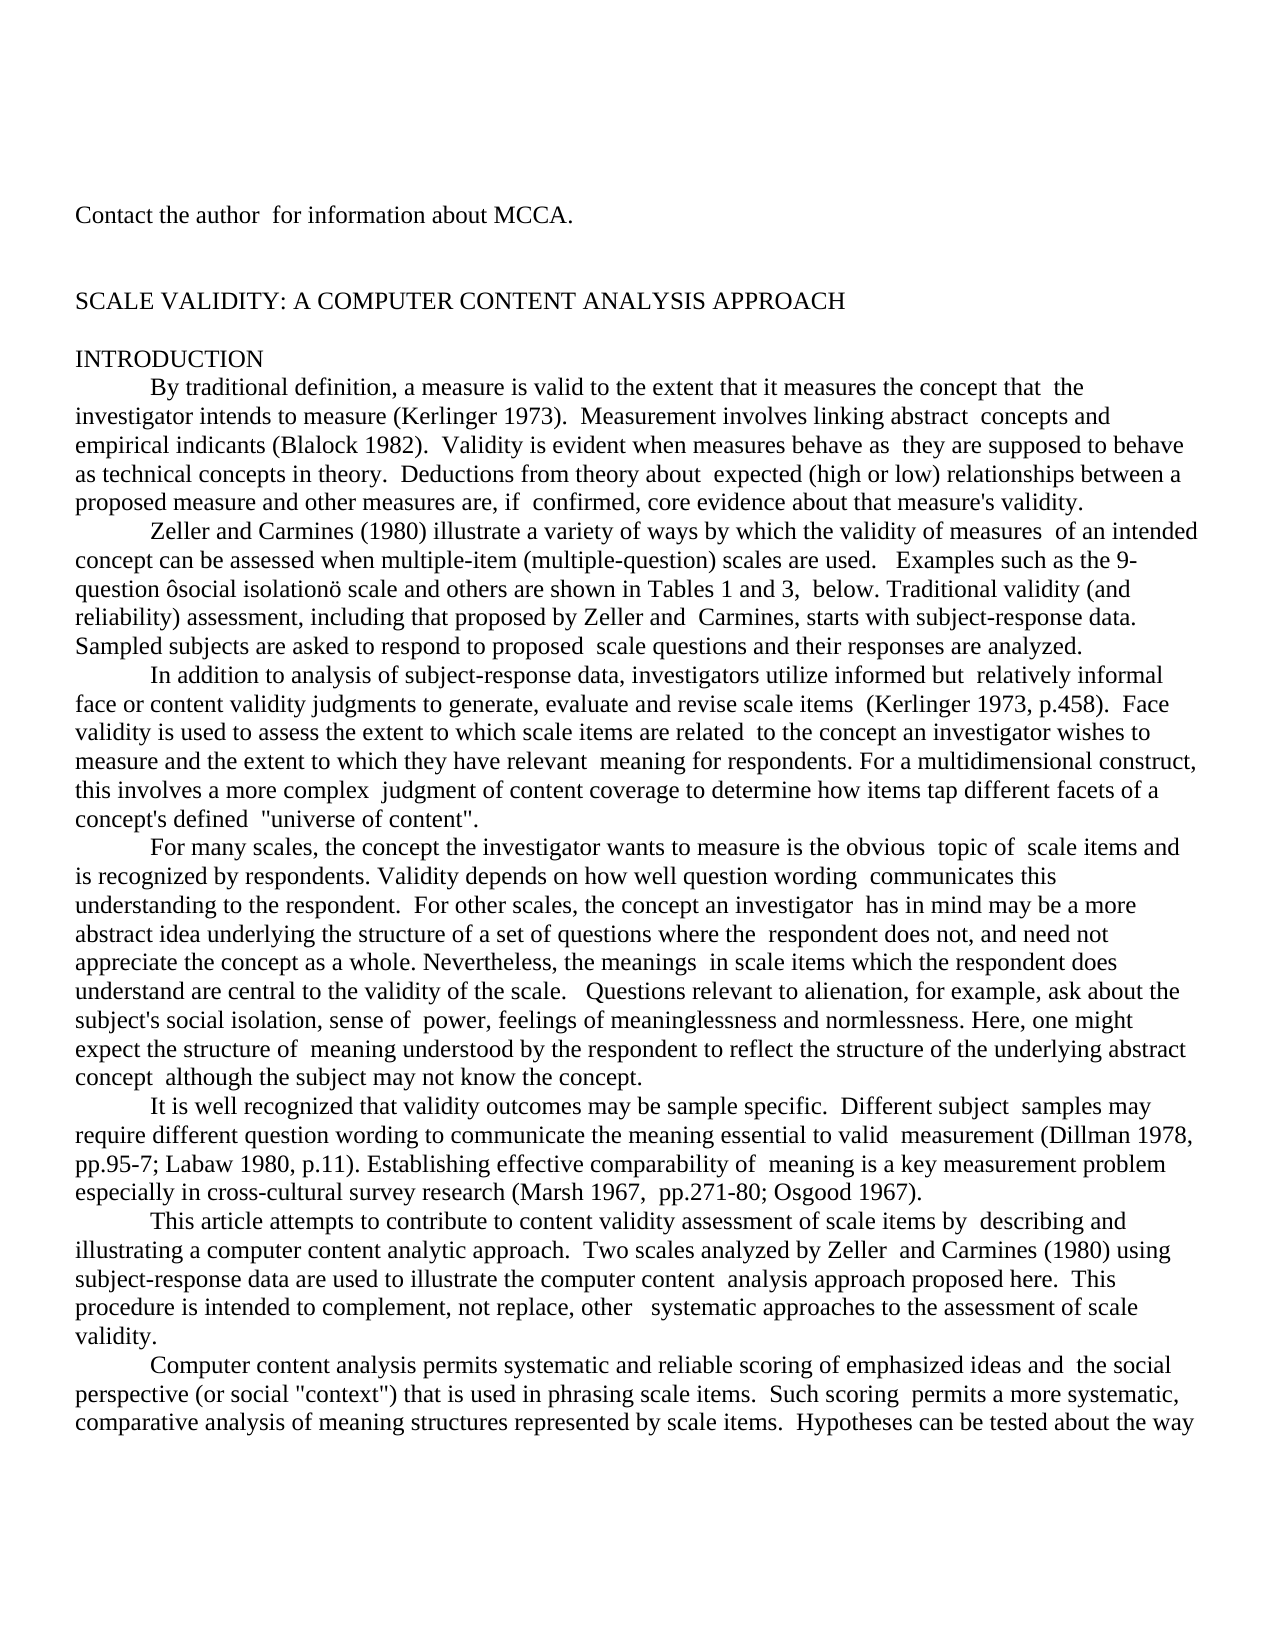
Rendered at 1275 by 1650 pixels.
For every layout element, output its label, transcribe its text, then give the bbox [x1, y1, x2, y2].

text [75, 1350, 1200, 1436]
text For many scales, the concept the investigator wants to measure is the obvious topic of scale items and is recognized by respondents. Validity depends on how well question wording communicates this understanding to the respondent. For other scales, the concept an investigator has in mind may be a more abstract idea underlying the structure of a set of questions where the respondent does not, and need not appreciate the concept as a whole. Nevertheless, the meanings in scale items which the respondent does understand are central to the validity of the scale. Questions relevant to alienation, for example, ask about the subject's social isolation, sense of power, feelings of meaninglessness and normlessness. Here, one might expect the structure of meaning understood by the respondent to reflect the structure of the underlying abstract concept although the subject may not know the concept. [75, 832, 1200, 1091]
text This article attempts to contribute to content validity assessment of scale items by describing and illustrating a computer content analytic approach. Two scales analyzed by Zeller and Carmines (1980) using subject-response data are used to illustrate the computer content analysis approach proposed here. This procedure is intended to complement, not replace, other systematic approaches to the assessment of scale validity. [75, 1206, 1200, 1350]
text In addition to analysis of subject-response data, investigators utilize informed but relatively informal face or content validity judgments to generate, evaluate and revise scale items (Kerlinger 1973, p.458). Face validity is used to assess the extent to which scale items are related to the concept an investigator wishes to measure and the extent to which they have relevant meaning for respondents. For a multidimensional construct, this involves a more complex judgment of content coverage to determine how items tap different facets of a concept's defined "universe of content". [75, 660, 1200, 832]
text It is well recognized that validity outcomes may be sample specific. Different subject samples may require different question wording to communicate the meaning essential to valid measurement (Dillman 1978, pp.95-7; Labaw 1980, p.11). Establishing effective comparability of meaning is a key measurement problem especially in cross-cultural survey research (Marsh 1967, pp.271-80; Osgood 1967). [75, 1091, 1200, 1206]
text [75, 200, 1200, 229]
text SCALE VALIDITY: A COMPUTER CONTENT ANALYSIS APPROACH [75, 286, 1200, 315]
text INTRODUCTION [75, 344, 1200, 372]
text By traditional definition, a measure is valid to the extent that it measures the concept that the investigator intends to measure (Kerlinger 1973). Measurement involves linking abstract concepts and empirical indicants (Blalock 1982). Validity is evident when measures behave as they are supposed to behave as technical concepts in theory. Deductions from theory about expected (high or low) relationships between a proposed measure and other measures are, if confirmed, core evidence about that measure's validity. [75, 372, 1200, 516]
text Zeller and Carmines (1980) illustrate a variety of ways by which the validity of measures of an intended concept can be assessed when multiple-item (multiple-question) scales are used. Examples such as the 9-question ôsocial isolationö scale and others are shown in Tables 1 and 3, below. Traditional validity (and reliability) assessment, including that proposed by Zeller and Carmines, starts with subject-response data. Sampled subjects are asked to respond to proposed scale questions and their responses are analyzed. [75, 516, 1200, 660]
